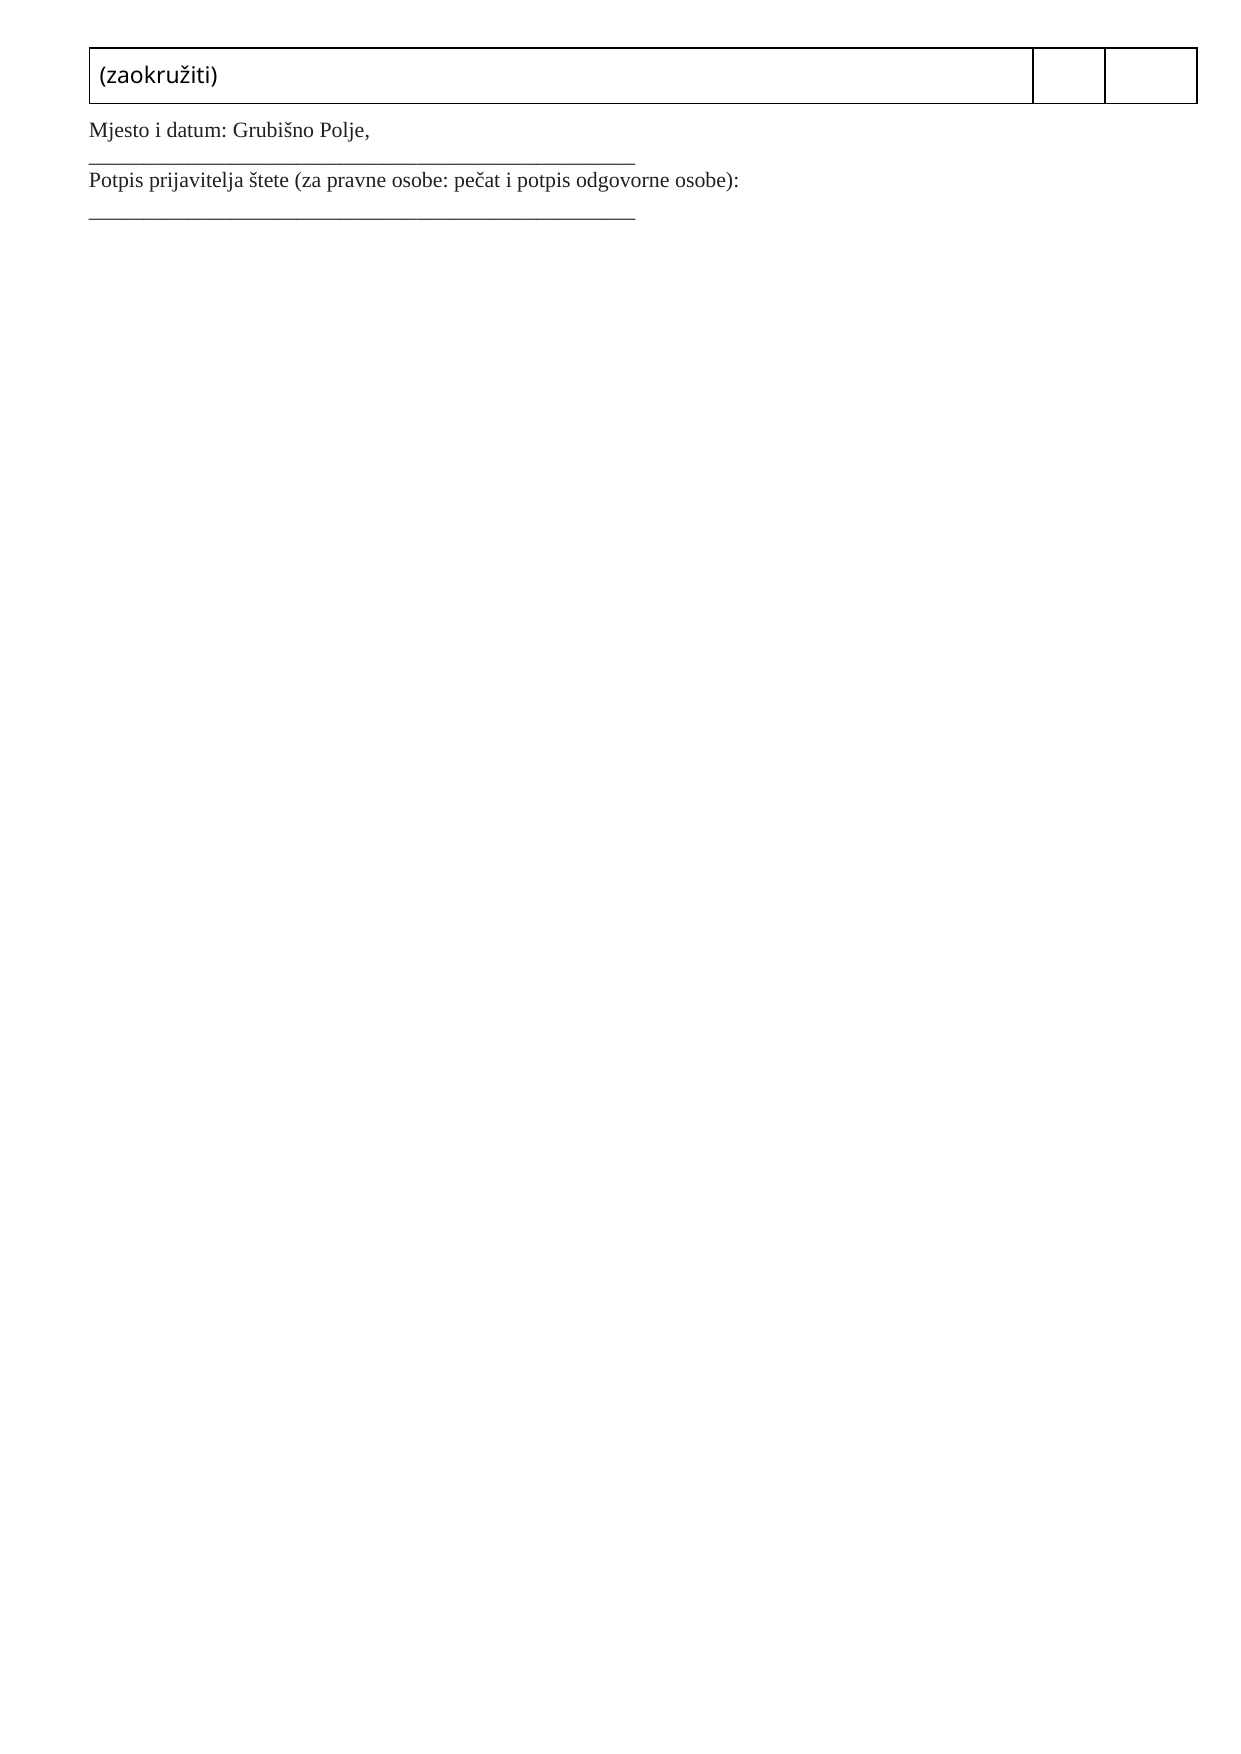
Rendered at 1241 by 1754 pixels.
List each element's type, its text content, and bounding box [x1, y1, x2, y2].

text Mjesto i datum: Grubišno Polje, [89, 117, 1152, 142]
text Potpis prijavitelja štete (za pravne osobe: pečat i potpis odgovorne osobe): [89, 167, 1152, 192]
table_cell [90, 49, 1032, 103]
table_cell DA [1034, 49, 1104, 103]
text __________________________________________________ [89, 142, 1152, 167]
table_cell NE [1106, 49, 1196, 103]
text __________________________________________________ [89, 197, 1152, 222]
